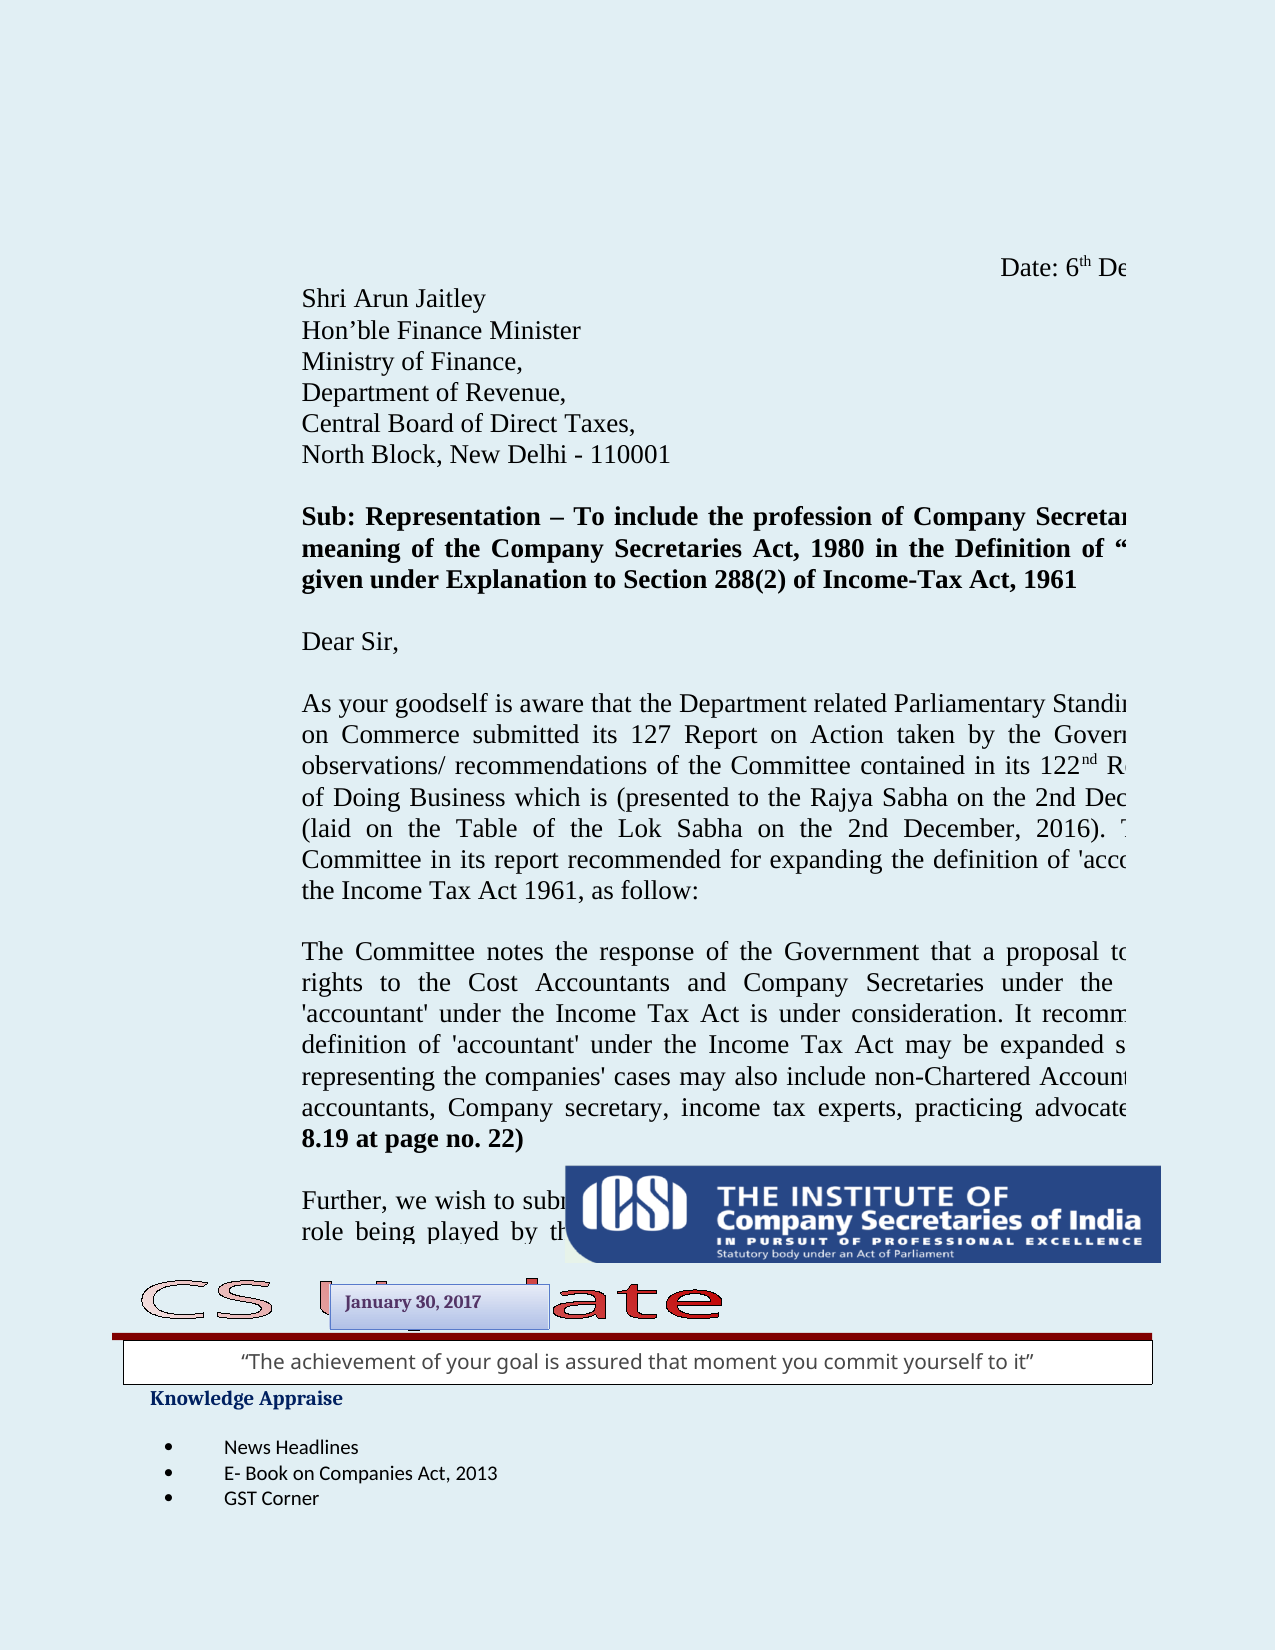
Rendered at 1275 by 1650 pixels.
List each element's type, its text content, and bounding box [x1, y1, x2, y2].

list GST Corner [165, 1485, 1125, 1511]
list E- Book on Companies Act, 2013 [165, 1460, 1125, 1485]
text Knowledge Appraise [150, 1386, 1125, 1410]
picture [971, 1165, 1161, 1266]
list News Headlines [165, 1434, 1125, 1460]
